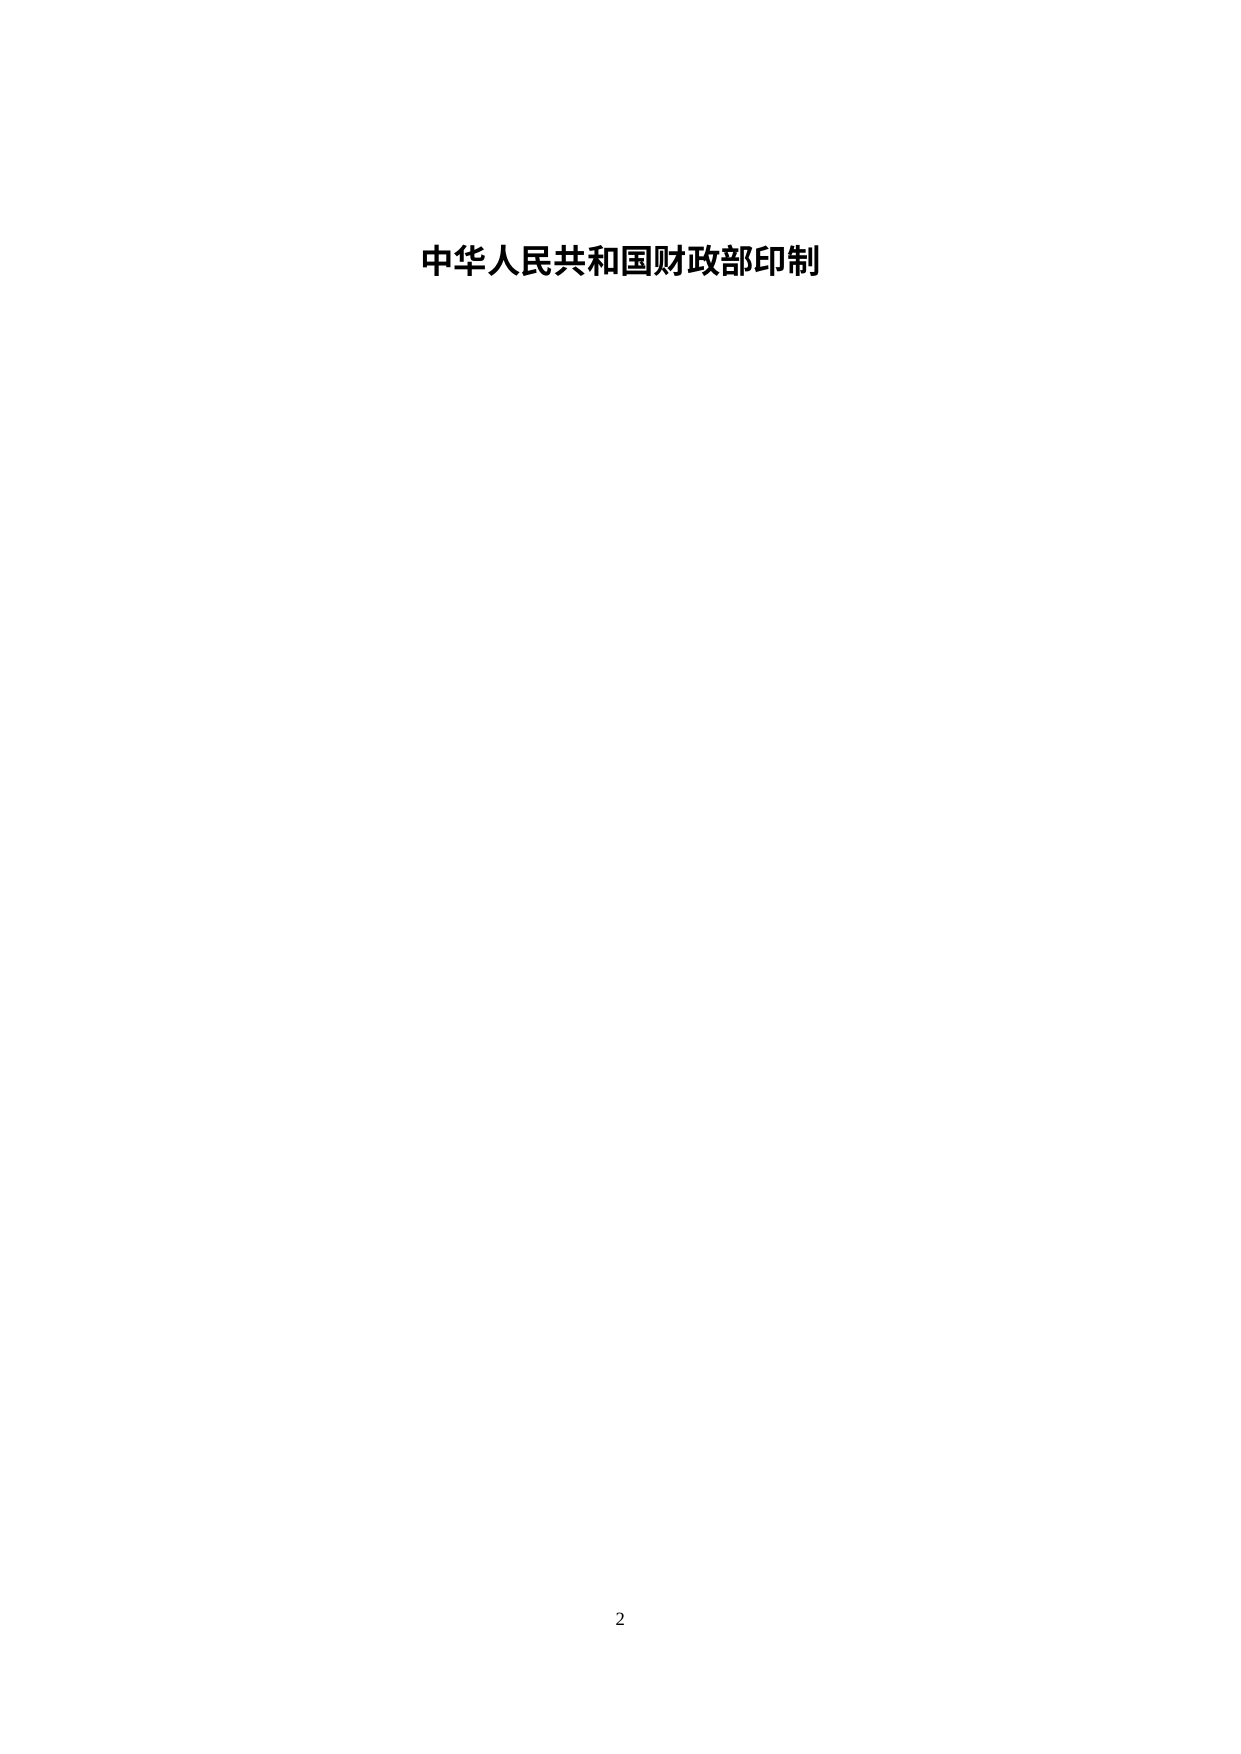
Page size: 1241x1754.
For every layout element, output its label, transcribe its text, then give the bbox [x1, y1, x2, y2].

text 中华人民共和国财政部印制填写说明： [187, 227, 1053, 292]
